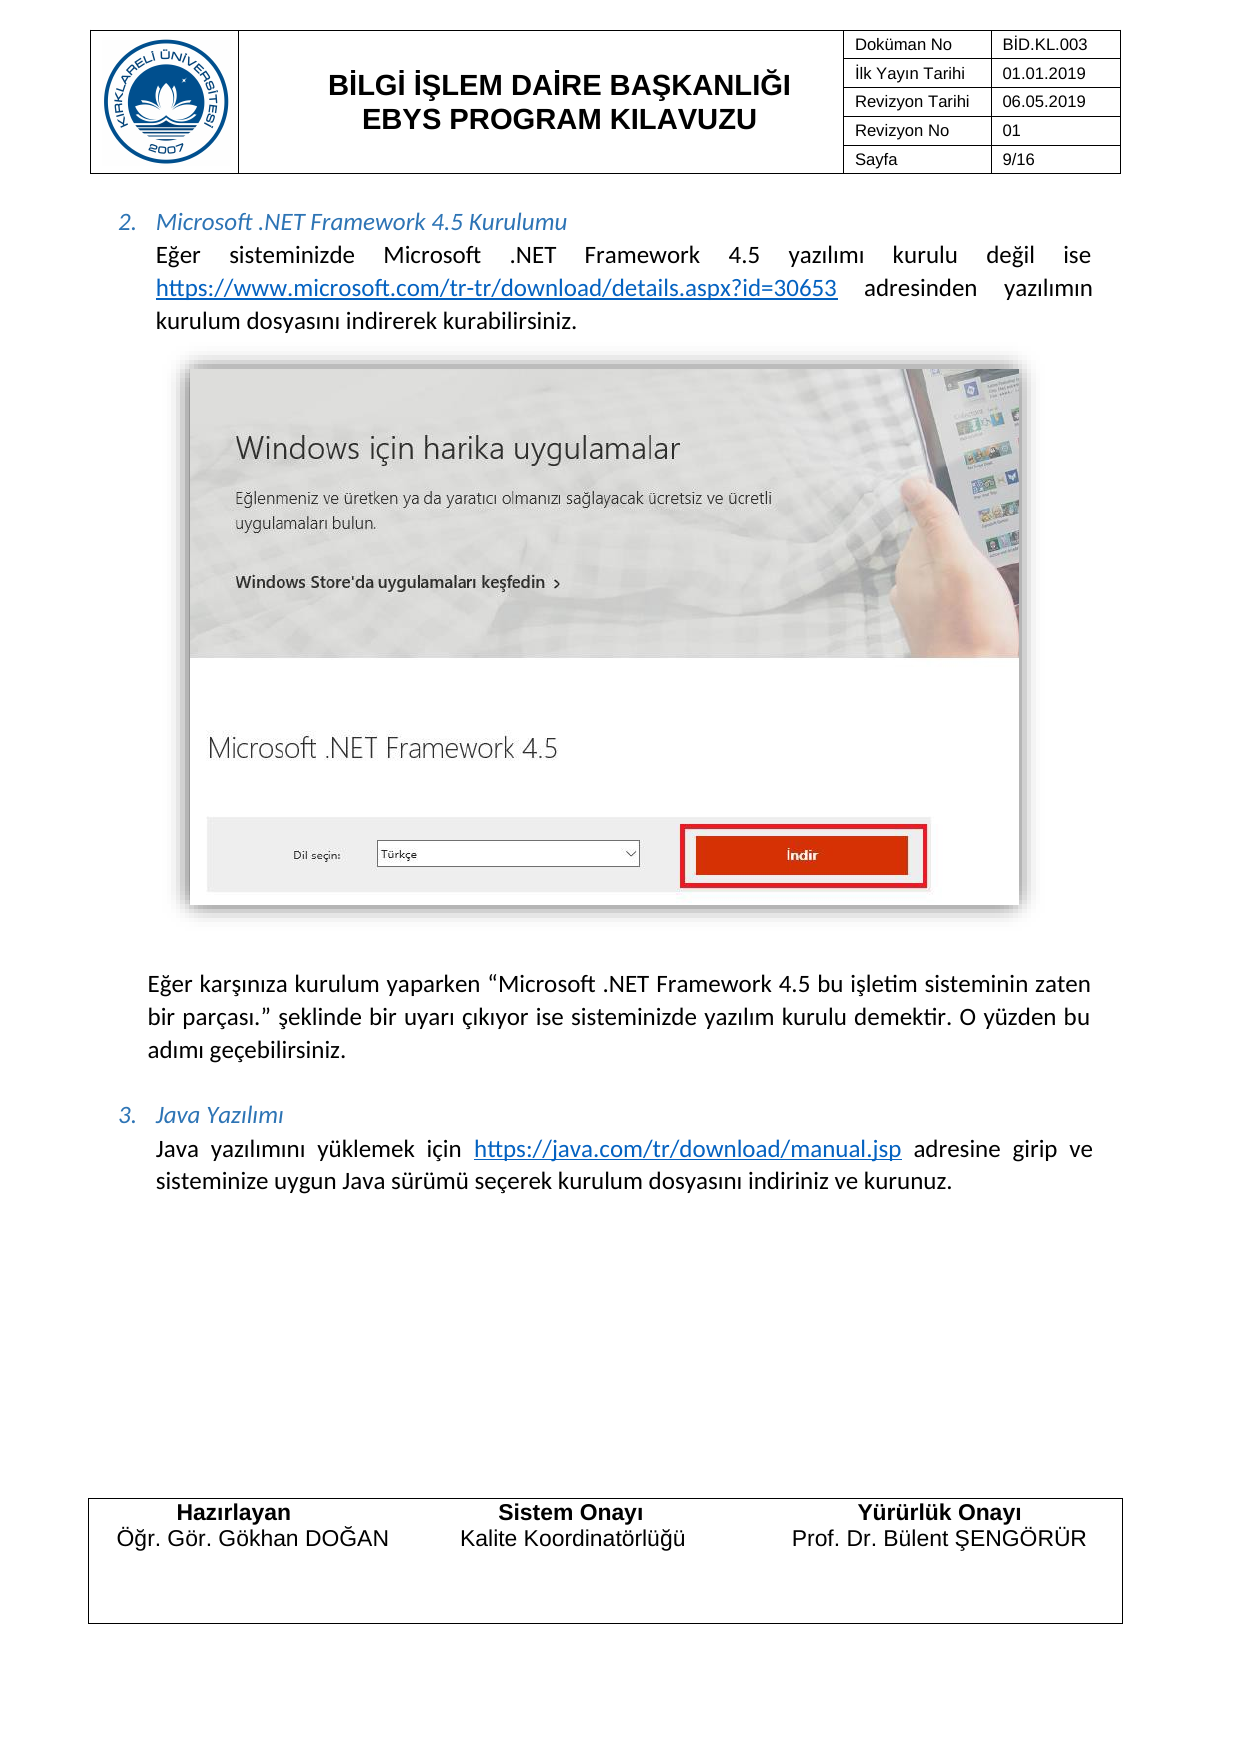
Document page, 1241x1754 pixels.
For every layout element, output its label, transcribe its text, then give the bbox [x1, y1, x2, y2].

text Eğer sisteminizde Microsoft .NET Framework 4.5 yazılımı kurulu değil ise https://www.microsoft.com/tr-tr/download/details.aspx?id=30653 adresinden yazılımın kurulum dosyasını indirerek kurabilirsiniz. [156, 239, 1093, 336]
list Java Yazılımı [118, 1100, 1105, 1130]
picture [158, 338, 1050, 936]
text Java yazılımını yüklemek için https://java.com/tr/download/manual.jsp adresine girip ve sisteminize uygun Java sürümü seçerek kurulum dosyasını indiriniz ve kurunuz. [156, 1133, 1093, 1196]
list Microsoft .NET Framework 4.5 Kurulumu [118, 206, 1105, 237]
text Eğer karşınıza kurulum yaparken “Microsoft .NET Framework 4.5 bu işletim sisteminin zaten bir parçası.” şeklinde bir uyarı çıkıyor ise sisteminizde yazılım kurulu demektir. O yüzden bu adımı geçebilirsiniz. [147, 968, 1093, 1064]
picture [101, 37, 232, 166]
